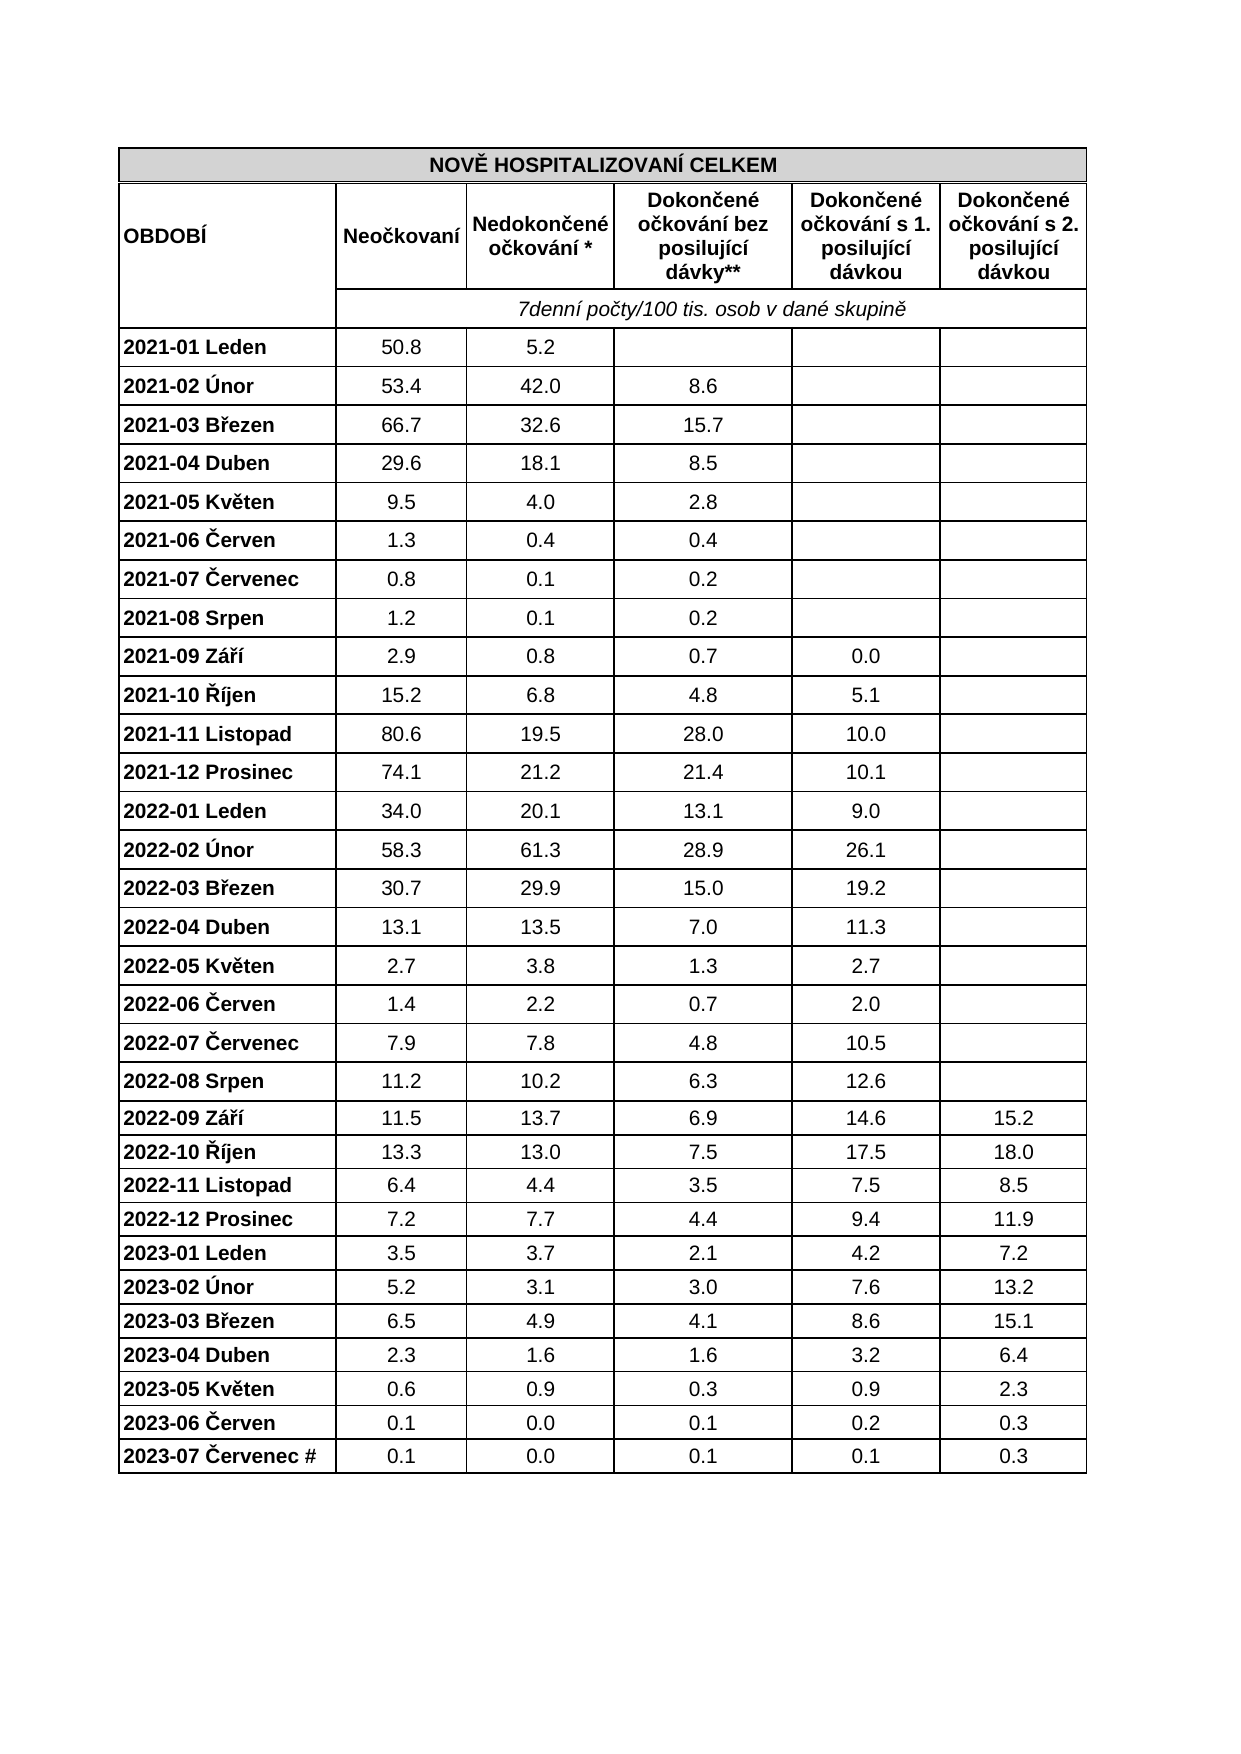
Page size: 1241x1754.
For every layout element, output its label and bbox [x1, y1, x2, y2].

table_cell [941, 1440, 1086, 1472]
table_cell [467, 184, 613, 288]
table_cell [337, 870, 466, 907]
table_cell [120, 1203, 335, 1235]
table_cell [941, 1203, 1086, 1235]
table_cell [793, 1440, 939, 1472]
table_cell [120, 1063, 335, 1100]
table_cell [120, 1339, 335, 1371]
table_cell [120, 677, 335, 713]
table_cell [615, 561, 791, 598]
table_cell [337, 184, 466, 288]
table_cell [337, 1271, 466, 1303]
table_cell [467, 1237, 613, 1269]
table_cell [615, 1169, 791, 1202]
table_cell [615, 1063, 791, 1100]
table_cell [337, 367, 466, 404]
table_cell [467, 561, 613, 598]
table_cell [337, 1102, 466, 1134]
table_cell [793, 406, 939, 443]
table_cell [120, 1024, 335, 1061]
table_cell [615, 947, 791, 984]
table_cell [467, 522, 613, 559]
table_cell [120, 831, 335, 868]
table_cell [120, 483, 335, 520]
table_cell [941, 561, 1086, 598]
table_cell [120, 1169, 335, 1202]
table_cell [615, 522, 791, 559]
table_cell [337, 1063, 466, 1100]
table_cell [337, 561, 466, 598]
table_cell [793, 1136, 939, 1168]
table_cell [793, 184, 939, 288]
table_cell [941, 1305, 1086, 1337]
table_cell [793, 445, 939, 482]
table_cell [615, 870, 791, 907]
table_cell [120, 445, 335, 482]
table_cell [941, 677, 1086, 713]
table_cell [337, 1237, 466, 1269]
table_cell [120, 986, 335, 1023]
table_cell [615, 715, 791, 752]
table_cell [120, 367, 335, 404]
table_header [1087, 147, 1098, 182]
table_cell [615, 1372, 791, 1405]
table_cell [793, 329, 939, 366]
table_cell [337, 1440, 466, 1472]
table_cell [467, 677, 613, 713]
table_cell [793, 599, 939, 636]
table_cell [615, 754, 791, 791]
table_cell [941, 1102, 1086, 1134]
table_cell [120, 1237, 335, 1269]
table_cell [337, 677, 466, 713]
table_cell [615, 1203, 791, 1235]
table_cell [337, 908, 466, 945]
table_cell [793, 831, 939, 868]
table_cell [337, 290, 1086, 327]
table_cell [337, 522, 466, 559]
table_cell [1087, 183, 1098, 1474]
table_cell [793, 1063, 939, 1100]
table_cell [337, 638, 466, 675]
table_cell [467, 870, 613, 907]
table_cell [793, 522, 939, 559]
table_cell [467, 1372, 613, 1405]
table_cell [793, 947, 939, 984]
table_cell [120, 184, 335, 327]
table_cell [337, 445, 466, 482]
table_cell [120, 1102, 335, 1134]
table_cell [120, 792, 335, 829]
table_cell [615, 1305, 791, 1337]
table_cell [941, 406, 1086, 443]
table_cell [615, 367, 791, 404]
table_cell [120, 329, 335, 366]
table_cell [337, 1203, 466, 1235]
table_cell [337, 1305, 466, 1337]
table_cell [793, 1237, 939, 1269]
table_cell [467, 986, 613, 1023]
table_cell [941, 638, 1086, 675]
table_cell [941, 947, 1086, 984]
table_cell [941, 445, 1086, 482]
table_cell [120, 638, 335, 675]
table_cell [615, 1339, 791, 1371]
table_cell [793, 986, 939, 1023]
table_cell [337, 1169, 466, 1202]
table_cell [337, 329, 466, 366]
table_cell [467, 483, 613, 520]
table_cell [615, 599, 791, 636]
table_cell [793, 1024, 939, 1061]
table_cell [467, 406, 613, 443]
table_cell [337, 1024, 466, 1061]
table_cell [941, 1237, 1086, 1269]
table_cell [467, 908, 613, 945]
table_cell [615, 184, 791, 288]
table_cell [337, 754, 466, 791]
table_cell [467, 445, 613, 482]
table_cell [941, 1169, 1086, 1202]
table_cell [467, 715, 613, 752]
table_cell [941, 1024, 1086, 1061]
table_cell [793, 1271, 939, 1303]
table_cell [120, 1440, 335, 1472]
table_cell [941, 329, 1086, 366]
table_cell [467, 1024, 613, 1061]
table_cell [793, 715, 939, 752]
table_cell [120, 599, 335, 636]
table_cell [615, 1406, 791, 1438]
table_cell [467, 1136, 613, 1168]
table_cell [337, 1406, 466, 1438]
table_cell [120, 561, 335, 598]
table_cell [793, 367, 939, 404]
table_cell [467, 638, 613, 675]
table_cell [337, 406, 466, 443]
table_cell [941, 1063, 1086, 1100]
table_cell [615, 1440, 791, 1472]
table_cell [120, 870, 335, 907]
table_cell [793, 1305, 939, 1337]
table_cell [615, 1237, 791, 1269]
table_cell [615, 406, 791, 443]
table_cell [941, 870, 1086, 907]
table_cell [793, 1406, 939, 1438]
table_cell [793, 1203, 939, 1235]
table_cell [793, 638, 939, 675]
table_cell [615, 831, 791, 868]
table_cell [941, 831, 1086, 868]
table_cell [615, 677, 791, 713]
table_cell [467, 1406, 613, 1438]
table_cell [941, 483, 1086, 520]
table_cell [793, 1372, 939, 1405]
table_cell [941, 1372, 1086, 1405]
table_cell [120, 1271, 335, 1303]
table_cell [615, 1271, 791, 1303]
table_cell [615, 329, 791, 366]
table_cell [793, 1102, 939, 1134]
table_cell [120, 1406, 335, 1438]
table_cell [615, 1024, 791, 1061]
table_cell [615, 1102, 791, 1134]
table_cell [941, 184, 1086, 288]
table_cell [467, 1440, 613, 1472]
table_cell [615, 1136, 791, 1168]
table_cell [337, 831, 466, 868]
table_cell [467, 329, 613, 366]
table_cell [941, 367, 1086, 404]
table_cell [467, 1169, 613, 1202]
table_cell [793, 483, 939, 520]
table_cell [941, 792, 1086, 829]
table_cell [615, 792, 791, 829]
table_cell [120, 908, 335, 945]
table_cell [467, 1063, 613, 1100]
table_cell [120, 522, 335, 559]
table_cell [467, 599, 613, 636]
table_cell [615, 483, 791, 520]
table_cell [615, 638, 791, 675]
table_cell [337, 715, 466, 752]
table_cell [941, 1339, 1086, 1371]
table_cell [793, 870, 939, 907]
table_cell [337, 792, 466, 829]
table_cell [120, 715, 335, 752]
table_cell [120, 1372, 335, 1405]
table_cell [615, 445, 791, 482]
table_cell [467, 1102, 613, 1134]
table_cell [941, 1136, 1086, 1168]
table_cell [467, 947, 613, 984]
table_cell [941, 1406, 1086, 1438]
table_cell [793, 908, 939, 945]
table_cell [337, 483, 466, 520]
table_cell [615, 908, 791, 945]
table_cell [941, 754, 1086, 791]
table_cell [793, 1339, 939, 1371]
table_cell [467, 1339, 613, 1371]
table_cell [337, 986, 466, 1023]
table_cell [337, 1339, 466, 1371]
table_cell [793, 1169, 939, 1202]
table_cell [793, 561, 939, 598]
table_cell [337, 1136, 466, 1168]
table_cell [337, 599, 466, 636]
table_cell [467, 1271, 613, 1303]
table_cell [120, 947, 335, 984]
table_cell [793, 754, 939, 791]
table_cell [337, 1372, 466, 1405]
table_cell [941, 986, 1086, 1023]
table_cell [467, 754, 613, 791]
table_cell [941, 908, 1086, 945]
table_cell [941, 599, 1086, 636]
table_cell [793, 677, 939, 713]
table_cell [120, 406, 335, 443]
table_cell [120, 754, 335, 791]
table_cell [467, 1203, 613, 1235]
table_cell [120, 1305, 335, 1337]
table_cell [941, 715, 1086, 752]
table_cell [941, 522, 1086, 559]
table_cell [467, 367, 613, 404]
table_cell [467, 1305, 613, 1337]
table_cell [120, 1136, 335, 1168]
table_cell [467, 831, 613, 868]
table_cell [615, 986, 791, 1023]
table_cell [337, 947, 466, 984]
table_cell [793, 792, 939, 829]
table_cell [941, 1271, 1086, 1303]
table_cell [467, 792, 613, 829]
